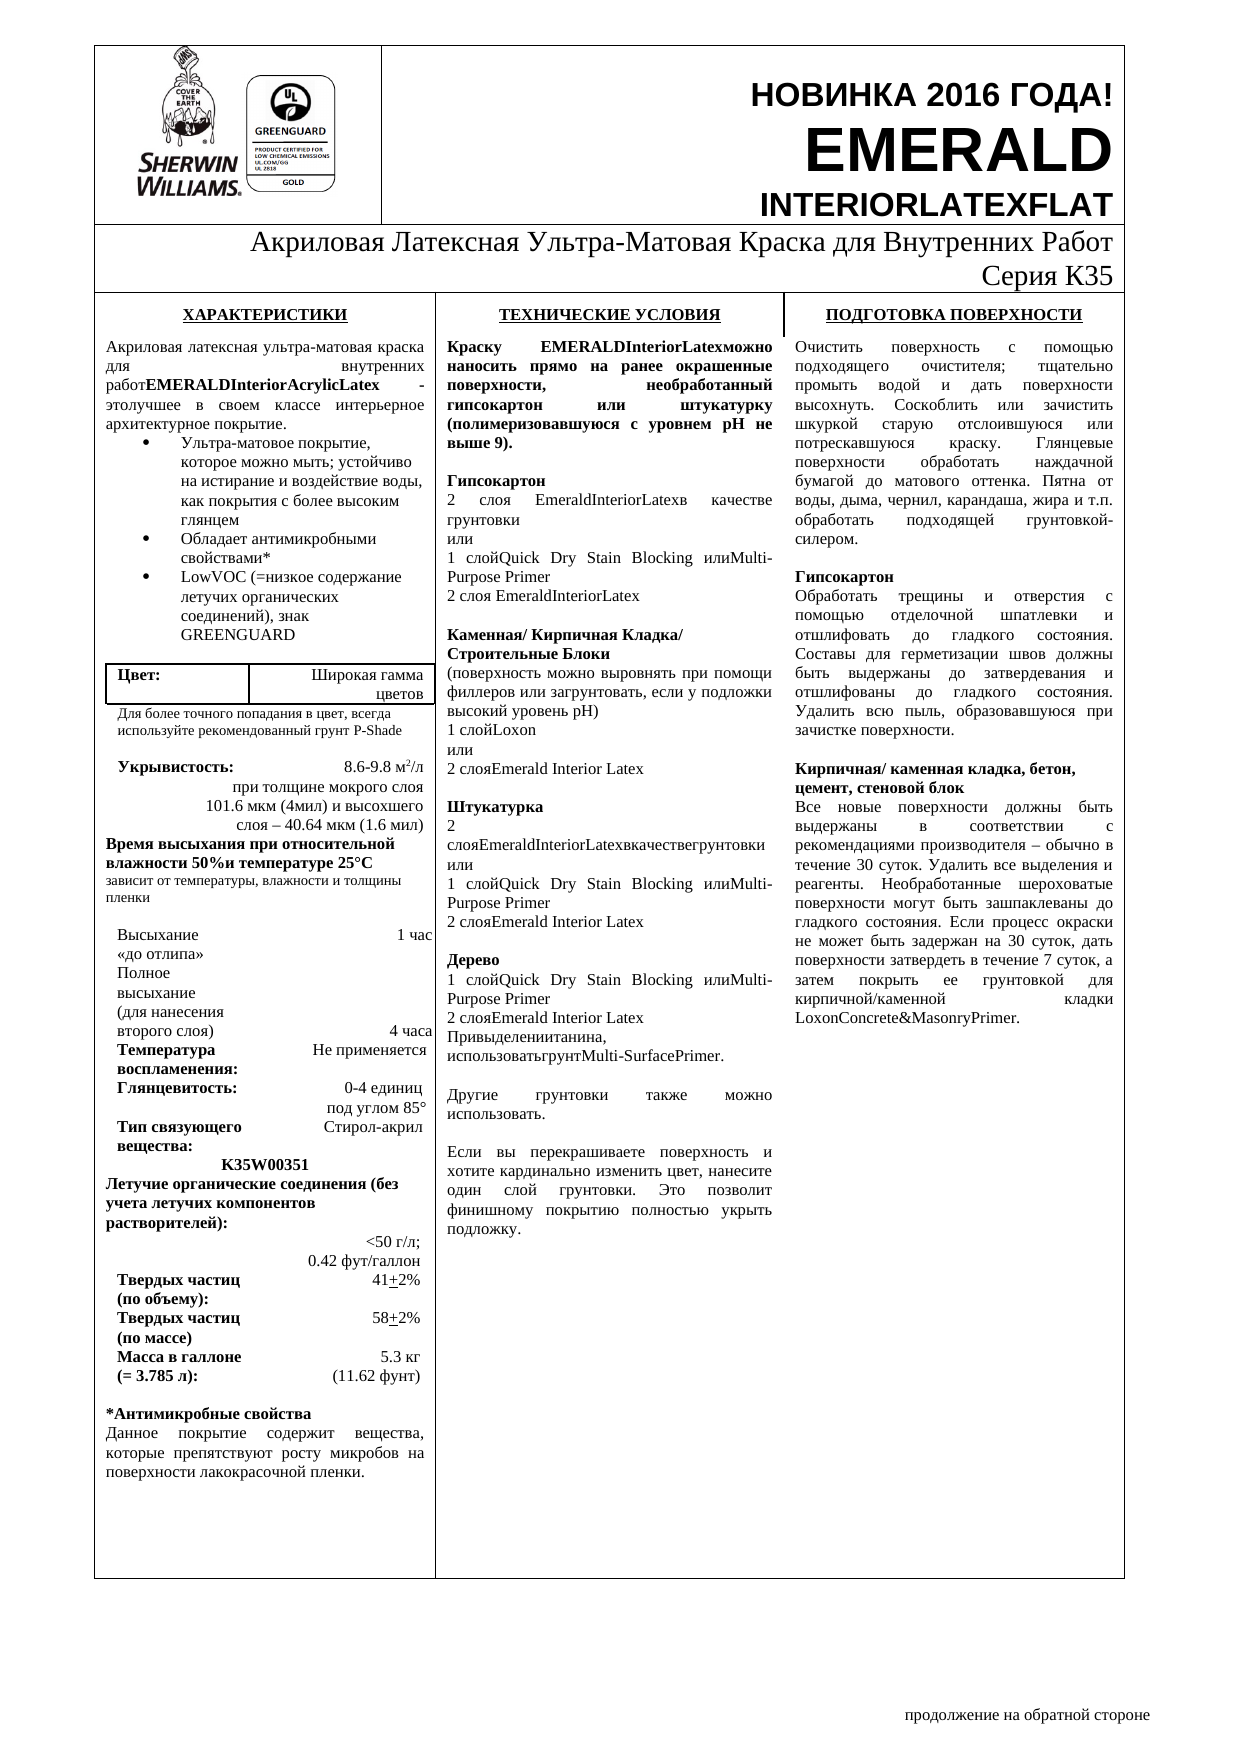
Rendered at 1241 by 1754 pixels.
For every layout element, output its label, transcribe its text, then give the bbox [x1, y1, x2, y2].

table_header [95, 46, 381, 223]
table_cell Акриловая Латексная Ультра-Матовая Краска для Внутренних Работ Серия К35 [95, 225, 1124, 292]
table_cell Очистить поверхность с помощью подходящего очистителя; тщательно промыть водой и дать поверхности высохнуть. Соскоблить или зачистить шкуркой старую отслоившуюся или потрескавшуюся краску. Глянцевые поверхности обработать наждачной бумагой до матового оттенка. Пятна от воды, дыма, чернил, карандаша, жира и т.п. обработать подходящей грунтовкой-силером. Гипсокартон Обработать трещины и отверстия с помощью отделочной шпатлевки и отшлифовать до гладкого состояния. Составы для герметизации швов должны быть выдержаны до затвердевания и отшлифованы до гладкого состояния. Удалить всю пыль, образовавшуюся при зачистке поверхности. Кирпичная/ каменная кладка, бетон, цемент, стеновой блок Все новые поверхности должны быть выдержаны в соответствии с рекомендациями производителя – обычно в течение 30 суток. Удалить все выделения и реагенты. Необработанные шероховатые поверхности могут быть зашпаклеваны до гладкого состояния. Если процесс окраски не может быть задержан на 30 суток, дать поверхности затвердеть в течение 7 суток, а затем покрыть ее грунтовкой для кирпичной/каменной кладки LoxonConcrete&MasonryPrimer. [784, 337, 1124, 1578]
table_cell Акриловая латексная ультра-матовая краска для внутренних работEMERALDInteriorAcrylicLatex - этолучшее в своем классе интерьерное архитектурное покрытие. Ультра-матовое покрытие, которое можно мыть; устойчиво на истирание и воздействие воды, как покрытия с более высоким глянцем Обладает антимикробными свойствами* LowVOC (=низкое содержание летучих органических соединений), знак GreenGuard Время высыхания при относительной влажности 50%и температуре 25°С зависит от температуры, влажности и толщины пленки K35W00351 Летучие органические соединения (без учета летучих компонентов растворителей): *Антимикробные свойства Данное покрытие содержит вещества, которые препятствуют росту микробов на поверхности лакокрасочной пленки. [95, 337, 435, 1578]
table_cell ТЕХНИЧЕСКИЕ УСЛОВИЯ [436, 293, 783, 337]
table_cell Краску EMERALDInteriorLatexможно наносить прямо на ранее окрашенные поверхности, необработанный гипсокартон или штукатурку (полимеризовавшуюся с уровнем pH не выше 9). Гипсокартон 2 слоя EmeraldInteriorLatexв качестве грунтовки или 1 слойQuick Dry Stain Blocking илиMulti-Purpose Primer 2 слоя EmeraldInteriorLatex Каменная/ Кирпичная Кладка/ Строительные Блоки (поверхность можно выровнять при помощи филлеров или загрунтовать, если у подложки высокий уровень рН) 1 слойLoxon или 2 слояEmerald Interior Latex Штукатурка 2 слояEmeraldInteriorLatexвкачествегрунтовки или 1 слойQuick Dry Stain Blocking илиMulti-Purpose Primer 2 слояEmerald Interior Latex Дерево 1 слойQuick Dry Stain Blocking илиMulti-Purpose Primer 2 слояEmerald Interior Latex Привыделениитанина, использоватьгрунтMulti-SurfacePrimer. Другие грунтовки также можно использовать. Если вы перекрашиваете поверхность и хотите кардинально изменить цвет, нанесите один слой грунтовки. Это позволит финишному покрытию полностью укрыть подложку. [436, 337, 784, 1578]
table_header Новинка 2016 года! EMERALD INTERIORLATEXFLAT [382, 46, 1124, 223]
table_cell ХАРАКТЕРИСТИКИ [95, 293, 435, 337]
picture [137, 46, 242, 196]
table_cell ПОДГОТОВКА ПОВЕРХНОСТИ [785, 293, 1124, 337]
